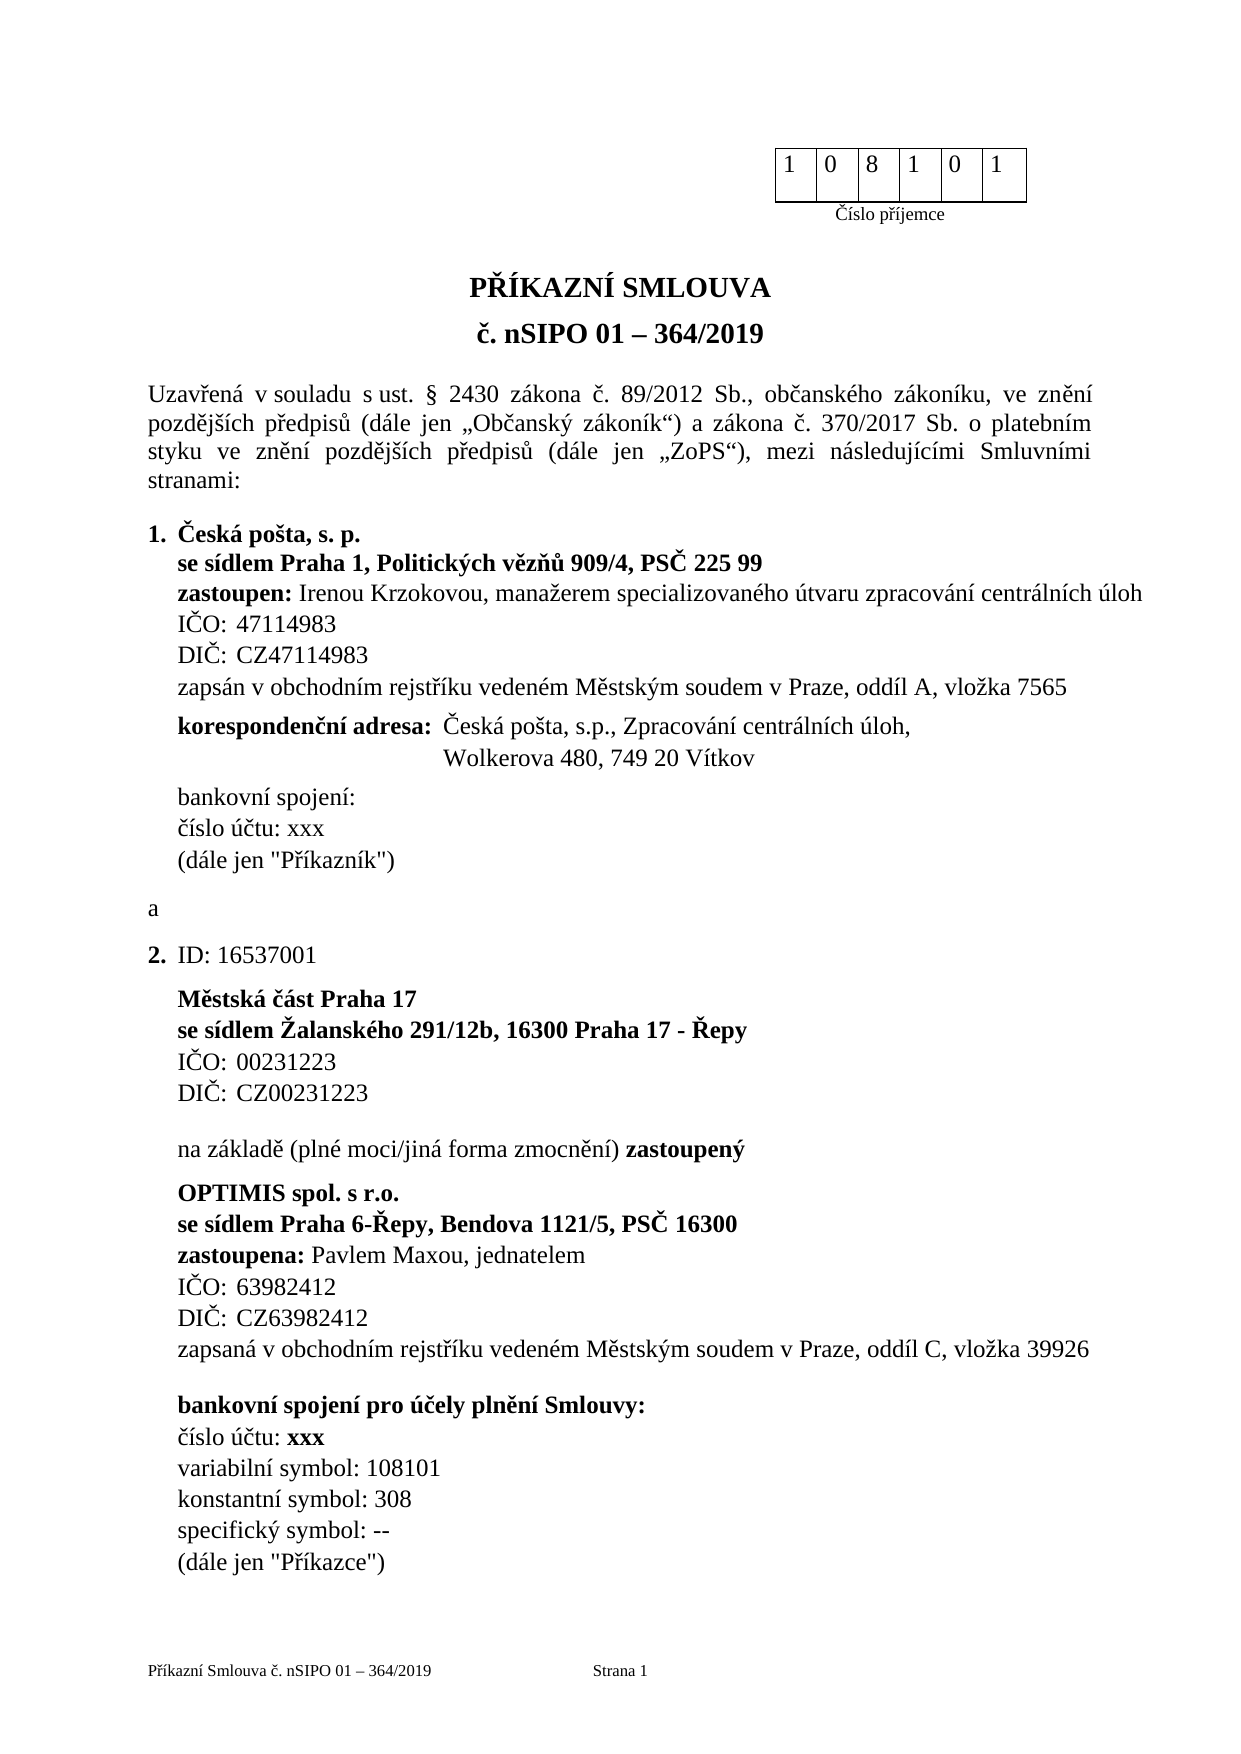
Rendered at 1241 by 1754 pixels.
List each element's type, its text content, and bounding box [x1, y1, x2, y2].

text č. nSIPO 01 – 364/2019 [148, 317, 1093, 350]
text OPTIMIS spol. s r.o. [177, 1176, 1093, 1208]
text korespondenční adresa: Česká pošta, s.p., Zpracování centrálních úloh, [177, 710, 1122, 741]
text Číslo příjemce [148, 202, 945, 224]
text Městská část Praha 17 [177, 983, 1093, 1014]
table_header 1 [983, 149, 1026, 201]
text zastoupena: Pavlem Maxou, jednatelem [177, 1239, 1093, 1270]
text (dále jen "Příkazník") [177, 843, 1093, 874]
text číslo účtu: xxx [177, 1420, 1093, 1451]
text Wolkerova 480, 749 20 Vítkov [148, 741, 1093, 772]
table_header 1 [776, 149, 816, 201]
text variabilní symbol: 108101 [177, 1451, 1093, 1483]
text zapsaná v obchodním rejstříku vedeném Městským soudem v Praze, oddíl C, vložka 39926 [177, 1333, 1093, 1364]
title PŘÍKAZNÍ Smlouva [148, 271, 1093, 304]
text se sídlem Praha 6-Řepy, Bendova 1121/5, PSČ 16300 [177, 1208, 1093, 1239]
text konstantní symbol: 308 specifický symbol: -- [177, 1483, 1093, 1545]
text IČO: 00231223 [177, 1045, 1093, 1076]
text Uzavřená v souladu s ust. § 2430 zákona č. 89/2012 Sb., občanského zákoníku, ve znění pozdějších předpisů (dále jen „Občanský zákoník“) a zákona č. 370/2017 Sb. o platebním styku ve znění pozdějších předpisů (dále jen „ZoPS“), mezi následujícími Smluvními stranami: [148, 379, 1093, 494]
text (dále jen "Příkazce") [148, 1545, 1093, 1576]
text zapsán v obchodním rejstříku vedeném Městským soudem v Praze, oddíl A, vložka 7565 [177, 670, 1093, 701]
text bankovní spojení pro účely plnění Smlouvy: [177, 1389, 1093, 1420]
text DIČ: CZ00231223 [177, 1076, 1093, 1108]
text a [148, 891, 1093, 922]
table_header 8 [859, 149, 899, 201]
text se sídlem Praha 1, Politických vězňů 909/4, PSČ 225 99 [177, 548, 974, 576]
text 2. ID: 16537001 [148, 939, 1093, 970]
text IČO: 47114983 [177, 608, 1093, 639]
text bankovní spojení: [177, 781, 1093, 812]
table_header 0 [942, 149, 982, 201]
text 1. Česká pošta, s. p. [148, 519, 974, 548]
table_header 0 [817, 149, 858, 201]
text se sídlem Žalanského 291/12b, 16300 Praha 17 - Řepy [177, 1014, 1093, 1045]
text číslo účtu: xxx [177, 812, 1093, 843]
text na základě (plné moci/jiná forma zmocnění) zastoupený [177, 1133, 1093, 1164]
text IČO: 63982412 [177, 1270, 1093, 1301]
text DIČ: CZ63982412 [177, 1301, 1093, 1333]
text zastoupen: Irenou Krzokovou, manažerem specializovaného útvaru zpracování centrálních úloh [177, 576, 1152, 608]
text DIČ: CZ47114983 [177, 639, 1093, 670]
table_header 1 [900, 149, 941, 201]
